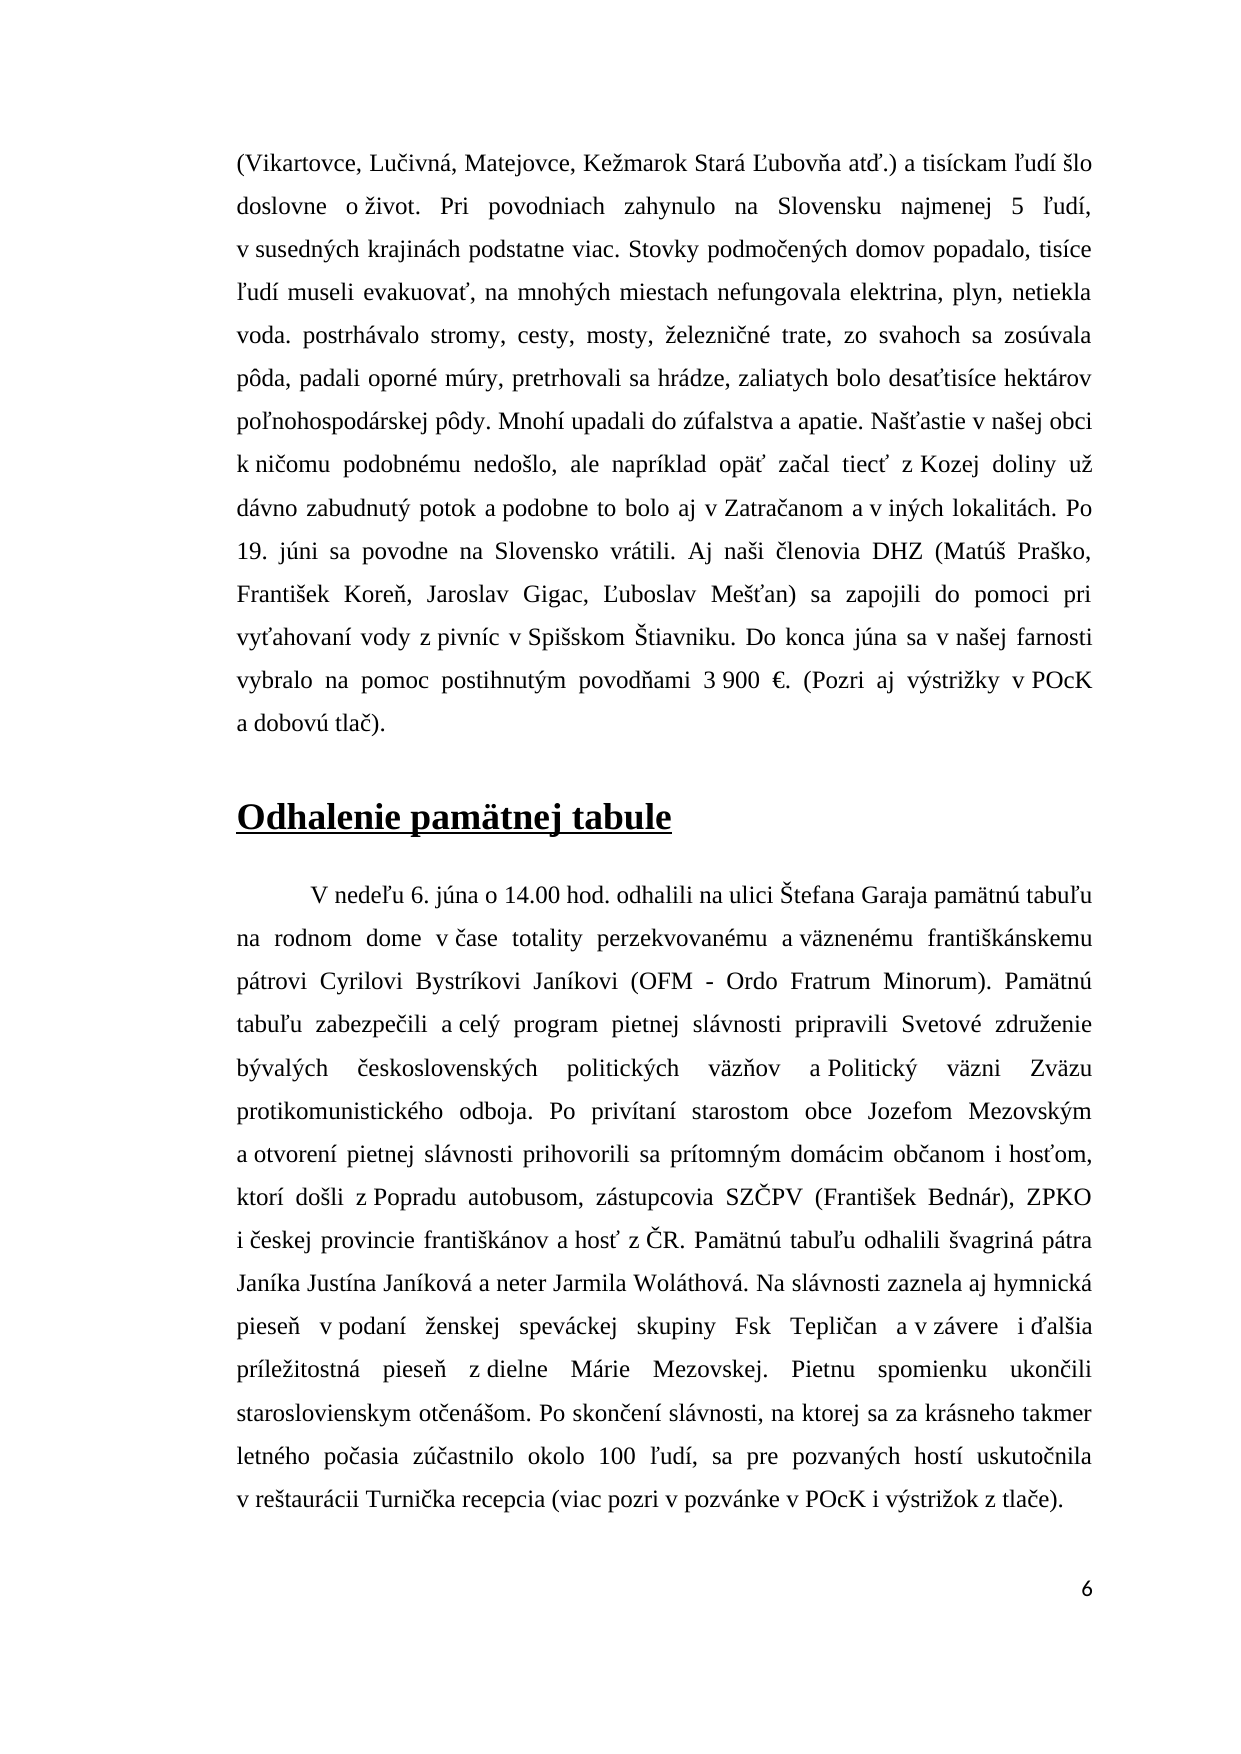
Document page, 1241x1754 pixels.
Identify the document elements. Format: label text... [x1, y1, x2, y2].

text V nedeľu 6. júna o 14.00 hod. odhalili na ulici Štefana Garaja pamätnú tabuľu na rodnom dome v čase totality perzekvovanému a väznenému františkánskemu pátrovi Cyrilovi Bystríkovi Janíkovi (OFM - Ordo Fratrum Minorum). Pamätnú tabuľu zabezpečili a celý program pietnej slávnosti pripravili Svetové združenie bývalých československých politických väzňov a Politický väzni Zväzu protikomunistického odboja. Po privítaní starostom obce Jozefom Mezovským a otvorení pietnej slávnosti prihovorili sa prítomným domácim občanom i hosťom, ktorí došli z Popradu autobusom, zástupcovia SZČPV (František Bednár), ZPKO i českej provincie františkánov a hosť z ČR. Pamätnú tabuľu odhalili švagriná pátra Janíka Justína Janíková a neter Jarmila Woláthová. Na slávnosti zaznela aj hymnická pieseň v podaní ženskej speváckej skupiny Fsk Tepličan a v závere i ďalšia príležitostná pieseň z dielne Márie Mezovskej. Pietnu spomienku ukončili staroslovienskym otčenášom. Po skončení slávnosti, na ktorej sa za krásneho takmer letného počasia zúčastnilo okolo 100 ľudí, sa pre pozvaných hostí uskutočnila v reštaurácii Turnička recepcia (viac pozri v pozvánke v POcK i výstrižok z tlače). [236, 880, 1092, 1513]
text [236, 148, 1092, 737]
text Odhalenie pamätnej tabule [236, 794, 1092, 838]
